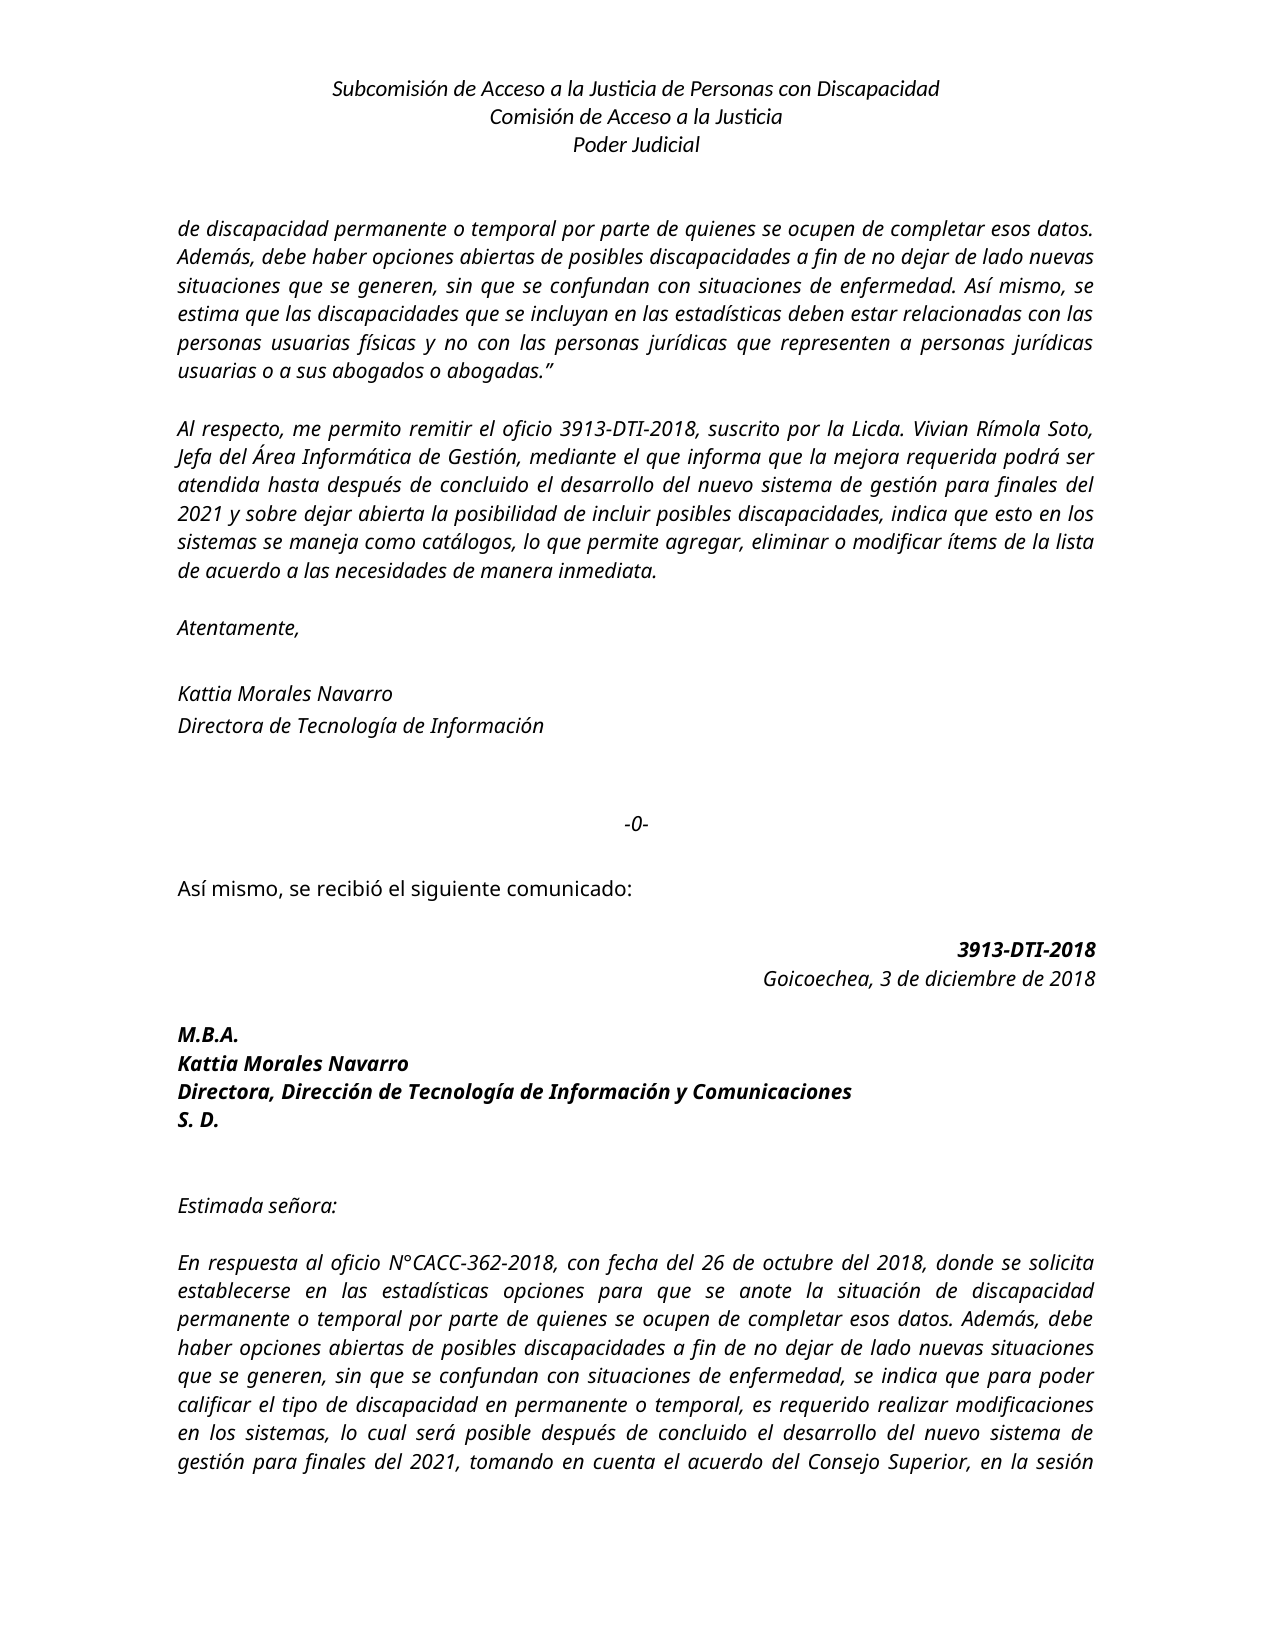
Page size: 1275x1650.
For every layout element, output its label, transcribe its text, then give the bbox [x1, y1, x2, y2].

text Directora, Dirección de Tecnología de Información y Comunicaciones [177, 1077, 1098, 1106]
text -0- [177, 809, 1098, 837]
text Directora de Tecnología de Información [177, 711, 1098, 740]
text S. D. [177, 1106, 1098, 1134]
text Así mismo, se recibió el siguiente comunicado: [177, 874, 1098, 903]
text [177, 214, 1098, 384]
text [177, 1248, 1098, 1475]
text Estimada señora: [177, 1191, 1098, 1219]
text Atentamente, [177, 613, 1098, 642]
text Goicoechea, 3 de diciembre de 2018 [177, 964, 1098, 992]
text Kattia Morales Navarro [177, 1049, 1098, 1077]
text M.B.A. [177, 1020, 1098, 1049]
text Kattia Morales Navarro [177, 679, 1098, 707]
text Al respecto, me permito remitir el oficio 3913-DTI-2018, suscrito por la Licda. Vivian Rímola Soto, Jefa del Área Informática de Gestión, mediante el que informa que la mejora requerida podrá ser atendida hasta después de concluido el desarrollo del nuevo sistema de gestión para finales del 2021 y sobre dejar abierta la posibilidad de incluir posibles discapacidades, indica que esto en los sistemas se maneja como catálogos, lo que permite agregar, eliminar o modificar ítems de la lista de acuerdo a las necesidades de manera inmediata. [177, 414, 1098, 584]
text 3913-DTI-2018 [177, 935, 1098, 964]
